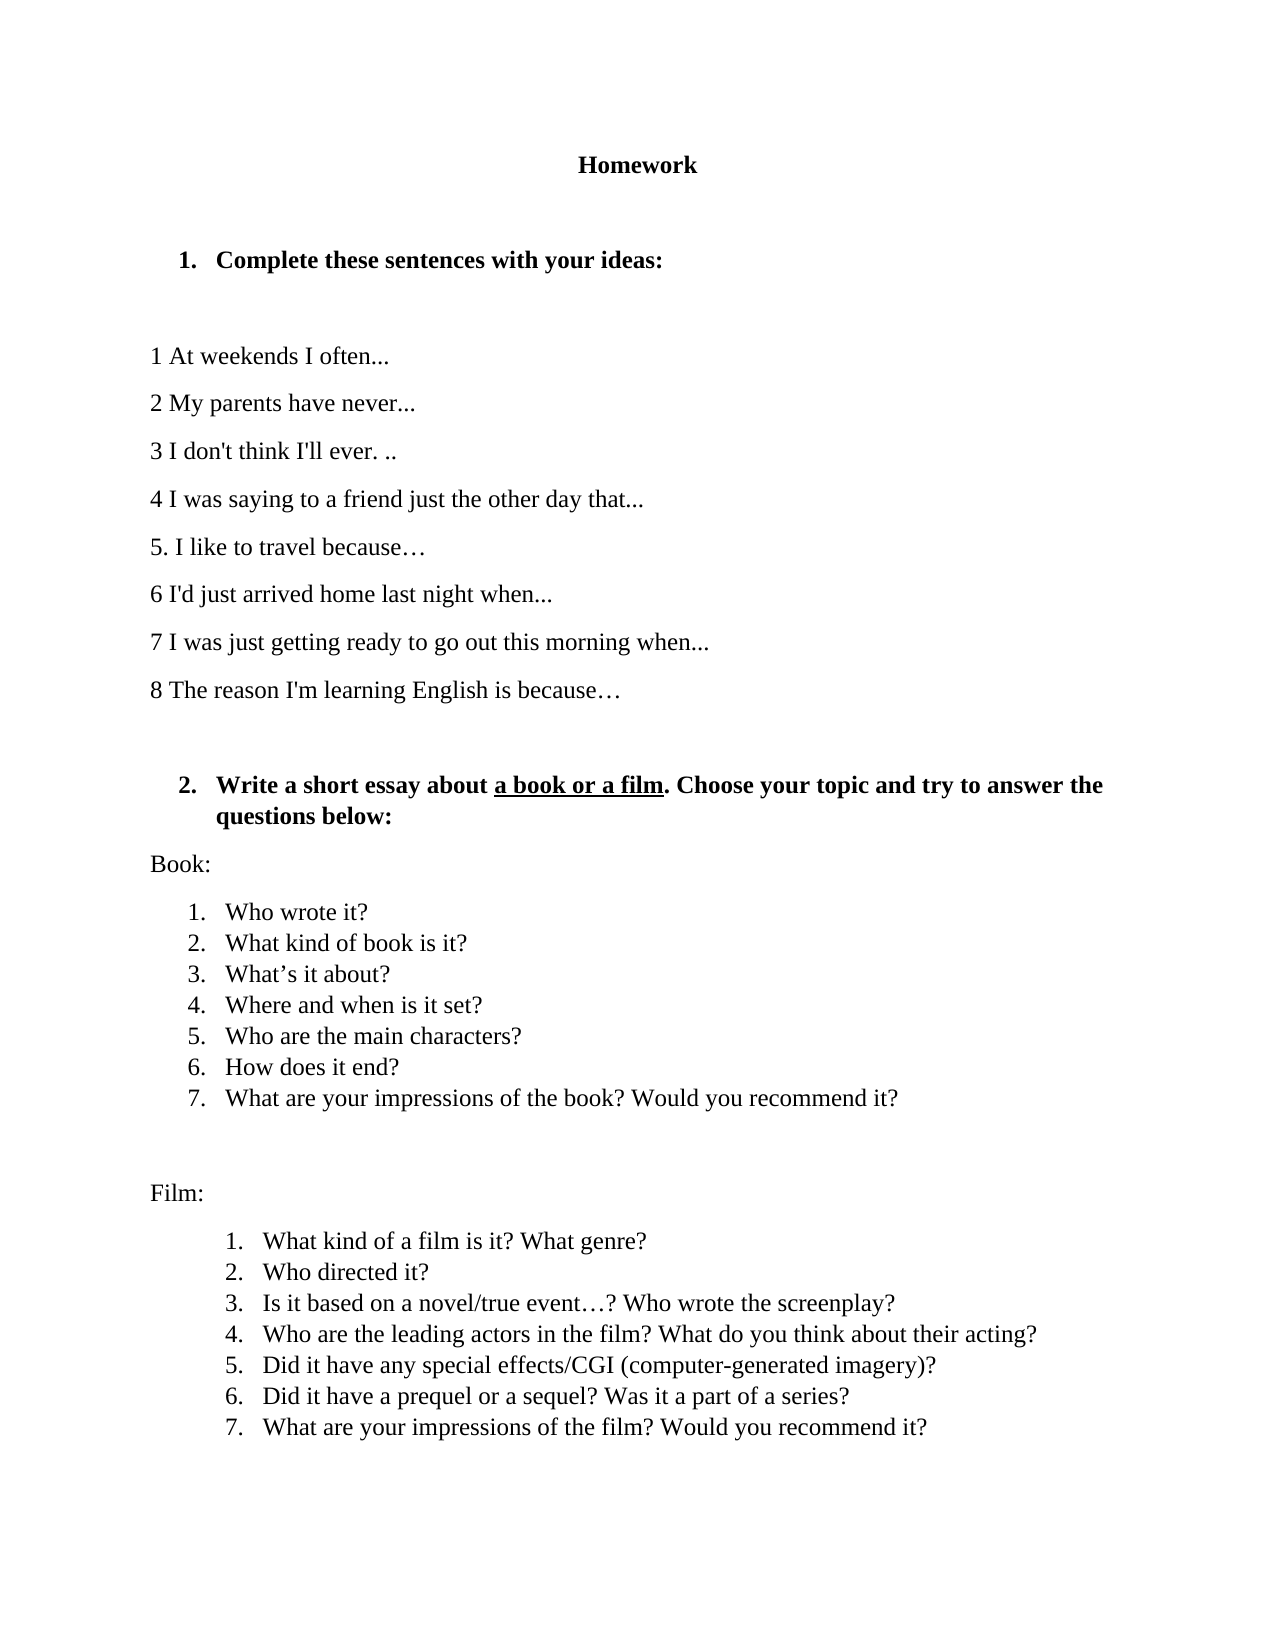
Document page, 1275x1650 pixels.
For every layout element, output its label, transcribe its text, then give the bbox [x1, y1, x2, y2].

text Film: [150, 1178, 1125, 1207]
text 1 At weekends I often... [150, 341, 1125, 369]
text 7 I was just getting ready to go out this morning when... [150, 627, 1125, 656]
list Where and when is it set? [187, 990, 1125, 1018]
list How does it end? [187, 1052, 1125, 1081]
list Is it based on a novel/true event…? Who wrote the screenplay? [225, 1288, 1125, 1317]
list What are your impressions of the film? Would you recommend it? [225, 1412, 1125, 1441]
list Who are the main characters? [187, 1021, 1125, 1049]
list What kind of book is it? [187, 928, 1125, 956]
text 6 I'd just arrived home last night when... [150, 579, 1125, 608]
text 8 The reason I'm learning English is because… [150, 675, 1125, 703]
text 4 I was saying to a friend just the other day that... [150, 484, 1125, 513]
text 2 My parents have never... [150, 388, 1125, 417]
list What are your impressions of the book? Would you recommend it? [187, 1083, 1125, 1112]
list Who directed it? [225, 1257, 1125, 1286]
list Who wrote it? [187, 897, 1125, 925]
list What kind of a film is it? What genre? [225, 1226, 1125, 1255]
list Did it have a prequel or a sequel? Was it a part of a series? [225, 1381, 1125, 1410]
list Complete these sentences with your ideas: [178, 245, 1125, 274]
text 3 I don't think I'll ever. .. [150, 436, 1125, 465]
text Homework [150, 150, 1125, 179]
list What’s it about? [187, 959, 1125, 987]
list Who are the leading actors in the film? What do you think about their acting? [225, 1319, 1125, 1348]
text Book: [150, 849, 1125, 878]
list Did it have any special effects/CGI (computer-generated imagery)? [225, 1350, 1125, 1379]
list Write a short essay about a book or a film. Choose your topic and try to answer the questions below: [178, 770, 1125, 830]
text 5. I like to travel because… [150, 532, 1125, 560]
